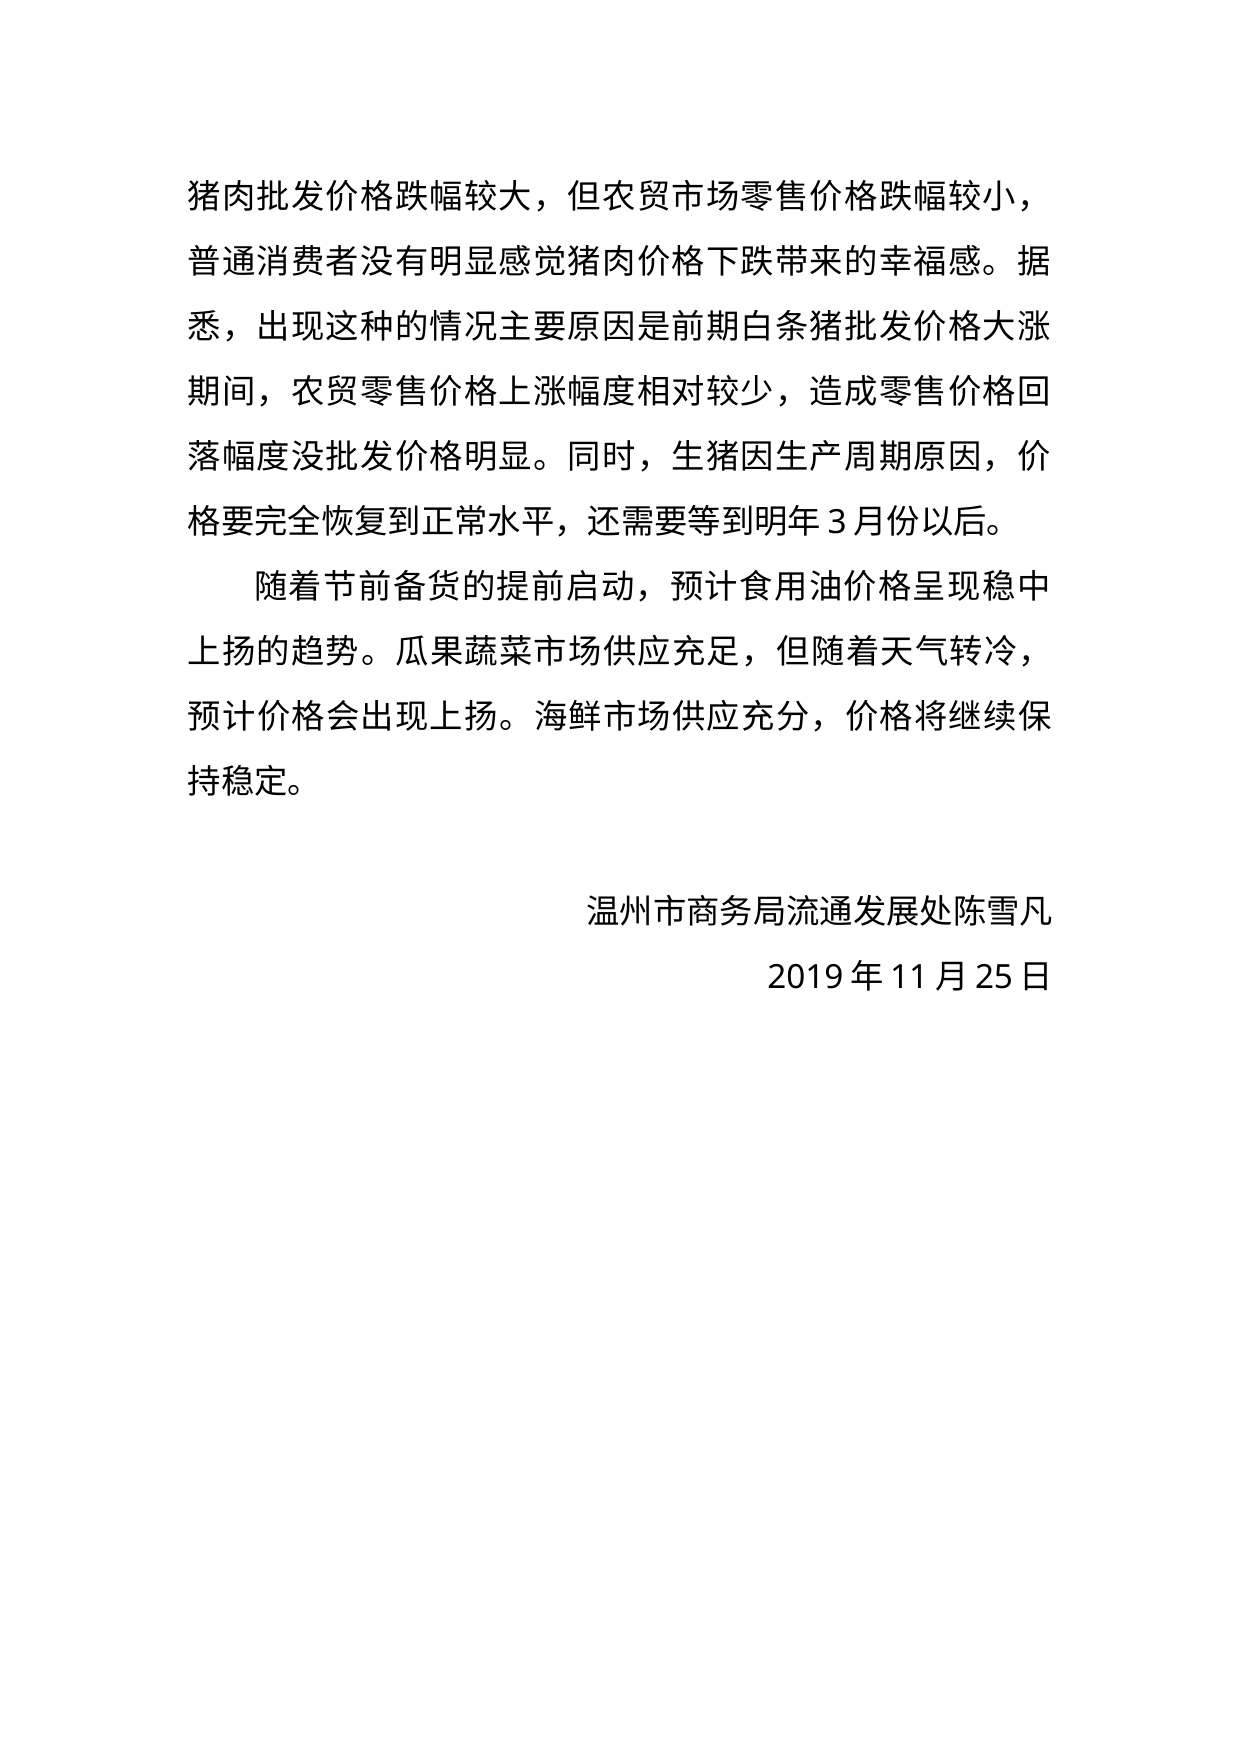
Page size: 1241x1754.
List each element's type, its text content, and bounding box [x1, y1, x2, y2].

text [187, 162, 1053, 552]
text 温州市商务局流通发展处陈雪凡 [187, 877, 1053, 942]
text 2019年11月25日 [187, 942, 1053, 1007]
text 随着节前备货的提前启动，预计食用油价格呈现稳中上扬的趋势。瓜果蔬菜市场供应充足，但随着天气转冷，预计价格会出现上扬。海鲜市场供应充分，价格将继续保持稳定。 [187, 552, 1053, 812]
